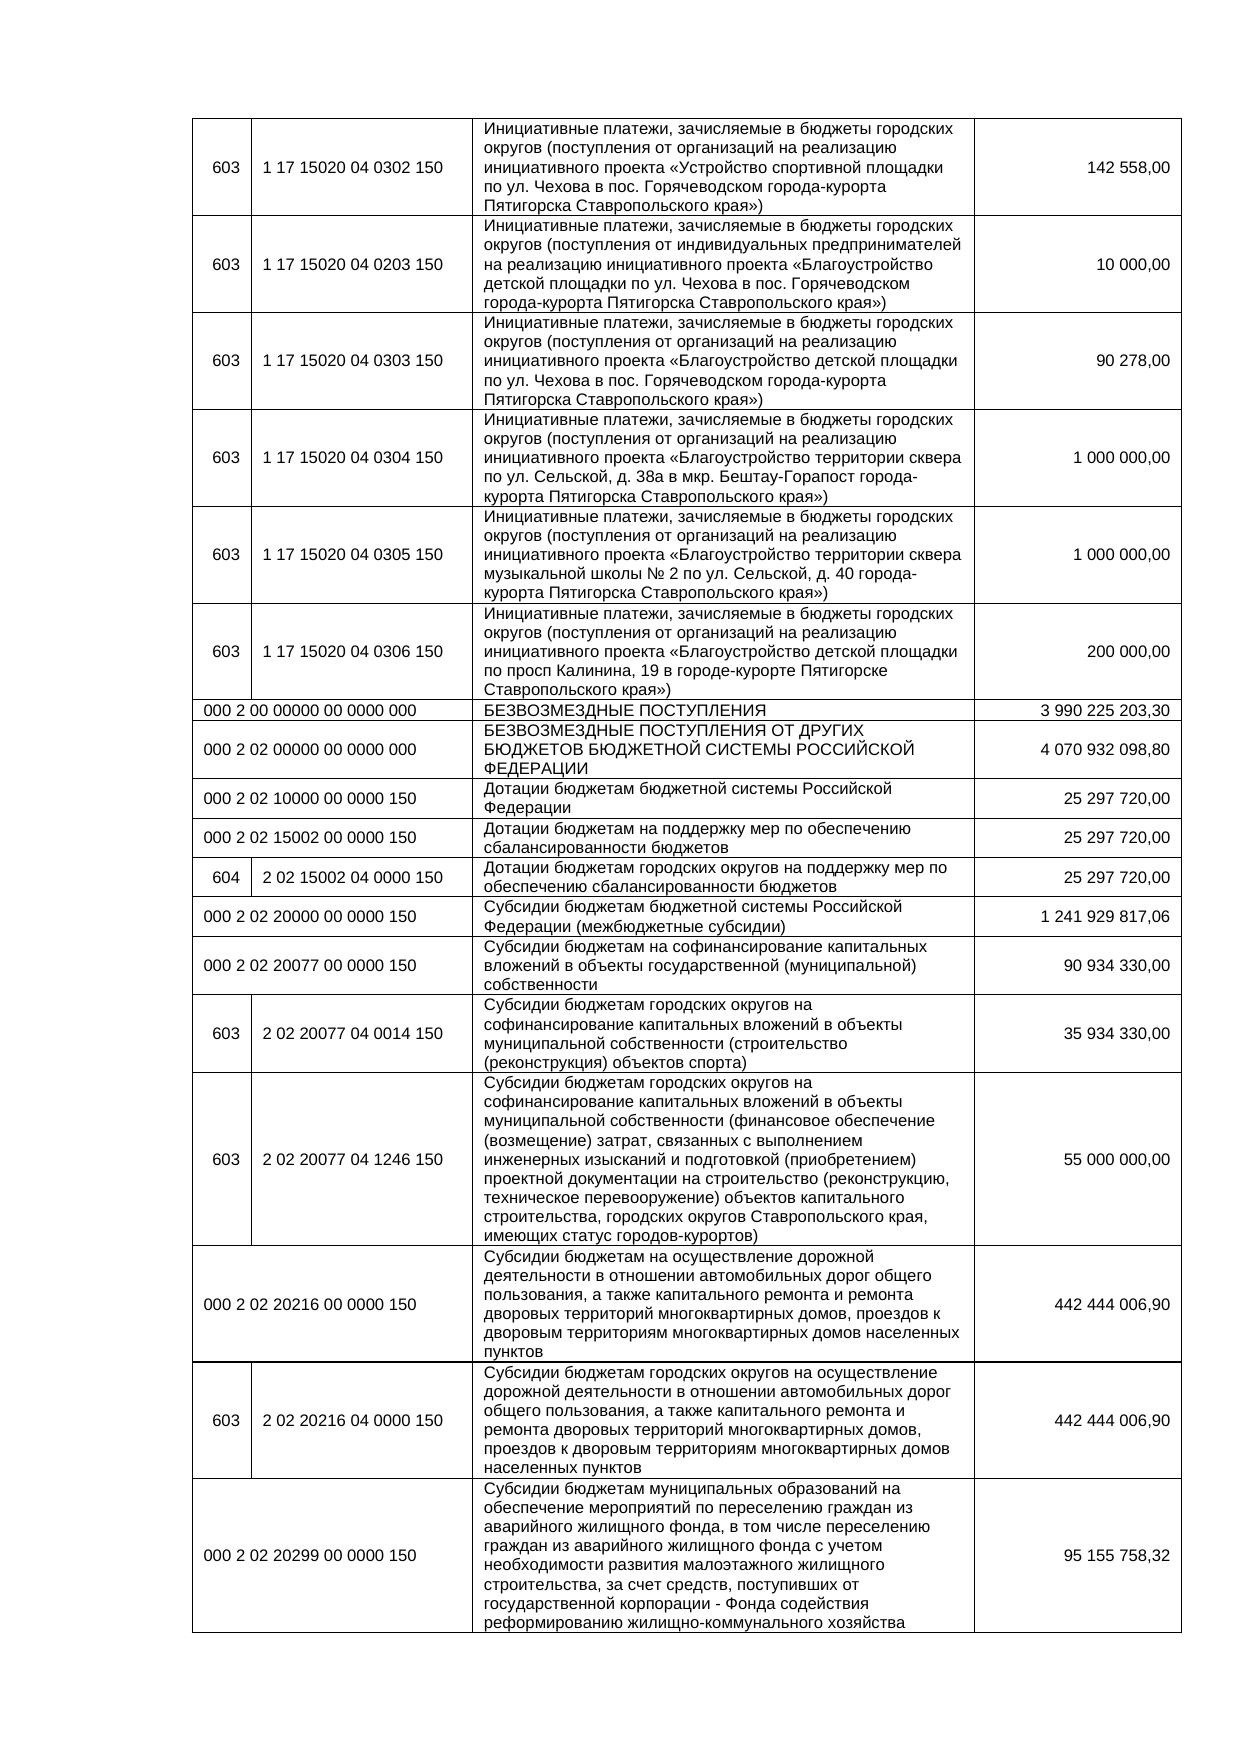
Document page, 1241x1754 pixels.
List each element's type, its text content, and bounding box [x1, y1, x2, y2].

table_cell Дотации бюджетам городских округов на поддержку мер по обеспечению сбалансированности бюджетов [473, 858, 974, 896]
table_cell Инициативные платежи, зачисляемые в бюджеты городских округов (поступления от организаций на реализацию инициативного проекта «Благоустройство территории сквера музыкальной школы № 2 по ул. Сельской, д. 40 города-курорта Пятигорска Ставропольского края») [473, 507, 974, 602]
table_cell 442 444 006,90 [975, 1246, 1181, 1361]
table_cell Субсидии бюджетам муниципальных образований на обеспечение мероприятий по переселению граждан из аварийного жилищного фонда, в том числе переселению граждан из аварийного жилищного фонда с учетом необходимости развития малоэтажного жилищного строительства, за счет средств, поступивших от государственной корпорации - Фонда содействия реформированию жилищно-коммунального хозяйства [473, 1479, 974, 1632]
table_cell Дотации бюджетам бюджетной системы Российской Федерации [473, 779, 974, 817]
table_cell 25 297 720,00 [975, 819, 1181, 857]
table_cell 2 02 20077 04 1246 150 [252, 1073, 472, 1245]
table_cell 603 [193, 1363, 251, 1477]
table_cell 2 02 20077 04 0014 150 [252, 995, 472, 1072]
table_cell 90 278,00 [975, 313, 1181, 409]
table_cell 603 [193, 313, 251, 409]
table_cell Инициативные платежи, зачисляемые в бюджеты городских округов (поступления от индивидуальных предпринимателей на реализацию инициативного проекта «Благоустройство детской площадки по ул. Чехова в пос. Горячеводском города-курорта Пятигорска Ставропольского края») [473, 216, 974, 312]
table_cell Инициативные платежи, зачисляемые в бюджеты городских округов (поступления от организаций на реализацию инициативного проекта «Благоустройство детской площадки по ул. Чехова в пос. Горячеводском города-курорта Пятигорска Ставропольского края») [473, 313, 974, 409]
table_cell Инициативные платежи, зачисляемые в бюджеты городских округов (поступления от организаций на реализацию инициативного проекта «Благоустройство детской площадки по просп Калинина, 19 в городе-курорте Пятигорске Ставропольского края») [473, 604, 974, 699]
table_cell 442 444 006,90 [975, 1363, 1181, 1477]
table_cell Субсидии бюджетам на софинансирование капитальных вложений в объекты государственной (муниципальной) собственности [473, 937, 974, 994]
table_cell 000 2 02 20216 00 0000 150 [193, 1246, 472, 1361]
table_cell 35 934 330,00 [975, 995, 1181, 1072]
table_cell Субсидии бюджетам бюджетной системы Российской Федерации (межбюджетные субсидии) [473, 897, 974, 936]
table_cell 1 17 15020 04 0203 150 [252, 216, 472, 312]
table_cell 000 2 02 20000 00 0000 150 [193, 897, 472, 936]
table_cell БЕЗВОЗМЕЗДНЫЕ ПОСТУПЛЕНИЯ [473, 700, 974, 719]
table_cell Субсидии бюджетам городских округов на софинансирование капитальных вложений в объекты муниципальной собственности (финансовое обеспечение (возмещение) затрат, связанных с выполнением инженерных изысканий и подготовкой (приобретением) проектной документации на строительство (реконструкцию, техническое перевооружение) объектов капитального строительства, городских округов Ставропольского края, имеющих статус городов-курортов) [473, 1073, 974, 1245]
table_cell 4 070 932 098,80 [975, 721, 1181, 778]
table_cell 1 17 15020 04 0304 150 [252, 410, 472, 506]
table_cell Субсидии бюджетам городских округов на софинансирование капитальных вложений в объекты муниципальной собственности (строительство (реконструкция) объектов спорта) [473, 995, 974, 1072]
table_cell Инициативные платежи, зачисляемые в бюджеты городских округов (поступления от организаций на реализацию инициативного проекта «Благоустройство территории сквера по ул. Сельской, д. 38а в мкр. Бештау-Горапост города-курорта Пятигорска Ставропольского края») [473, 410, 974, 506]
table_cell 2 02 15002 04 0000 150 [252, 858, 472, 896]
table_cell 2 02 20216 04 0000 150 [252, 1363, 472, 1477]
table_cell 603 [193, 1073, 251, 1245]
table_cell 1 000 000,00 [975, 507, 1181, 602]
table_cell БЕЗВОЗМЕЗДНЫЕ ПОСТУПЛЕНИЯ ОТ ДРУГИХ БЮДЖЕТОВ БЮДЖЕТНОЙ СИСТЕМЫ РОССИЙСКОЙ ФЕДЕРАЦИИ [473, 721, 974, 778]
table_cell 10 000,00 [975, 216, 1181, 312]
table_cell 1 000 000,00 [975, 410, 1181, 506]
table_cell Субсидии бюджетам на осуществление дорожной деятельности в отношении автомобильных дорог общего пользования, а также капитального ремонта и ремонта дворовых территорий многоквартирных домов, проездов к дворовым территориям многоквартирных домов населенных пунктов [473, 1246, 974, 1361]
table_cell 603 [193, 410, 251, 506]
table_cell 90 934 330,00 [975, 937, 1181, 994]
table_cell 603 [193, 119, 251, 215]
table_cell 55 000 000,00 [975, 1073, 1181, 1245]
table_cell 1 17 15020 04 0306 150 [252, 604, 472, 699]
table_cell 1 17 15020 04 0303 150 [252, 313, 472, 409]
table_cell 3 990 225 203,30 [975, 700, 1181, 719]
table_cell 000 2 00 00000 00 0000 000 [193, 700, 472, 719]
table_cell 200 000,00 [975, 604, 1181, 699]
table_cell 603 [193, 604, 251, 699]
table_cell 142 558,00 [975, 119, 1181, 215]
table_cell 603 [193, 216, 251, 312]
table_cell Субсидии бюджетам городских округов на осуществление дорожной деятельности в отношении автомобильных дорог общего пользования, а также капитального ремонта и ремонта дворовых территорий многоквартирных домов, проездов к дворовым территориям многоквартирных домов населенных пунктов [473, 1363, 974, 1477]
table_cell 000 2 02 15002 00 0000 150 [193, 819, 472, 857]
table_cell 1 17 15020 04 0302 150 [252, 119, 472, 215]
table_cell 000 2 02 20077 00 0000 150 [193, 937, 472, 994]
table_cell 000 2 02 10000 00 0000 150 [193, 779, 472, 817]
table_cell 603 [193, 507, 251, 602]
table_cell 000 2 02 20299 00 0000 150 [193, 1479, 472, 1632]
table_cell 25 297 720,00 [975, 858, 1181, 896]
table_cell 000 2 02 00000 00 0000 000 [193, 721, 472, 778]
table_cell 603 [193, 995, 251, 1072]
table_cell 604 [193, 858, 251, 896]
table_cell 95 155 758,32 [975, 1479, 1181, 1632]
table_cell 1 241 929 817,06 [975, 897, 1181, 936]
table_cell Инициативные платежи, зачисляемые в бюджеты городских округов (поступления от организаций на реализацию инициативного проекта «Устройство спортивной площадки по ул. Чехова в пос. Горячеводском города-курорта Пятигорска Ставропольского края») [473, 119, 974, 215]
table_cell Дотации бюджетам на поддержку мер по обеспечению сбалансированности бюджетов [473, 819, 974, 857]
table_cell 1 17 15020 04 0305 150 [252, 507, 472, 602]
table_cell 25 297 720,00 [975, 779, 1181, 817]
